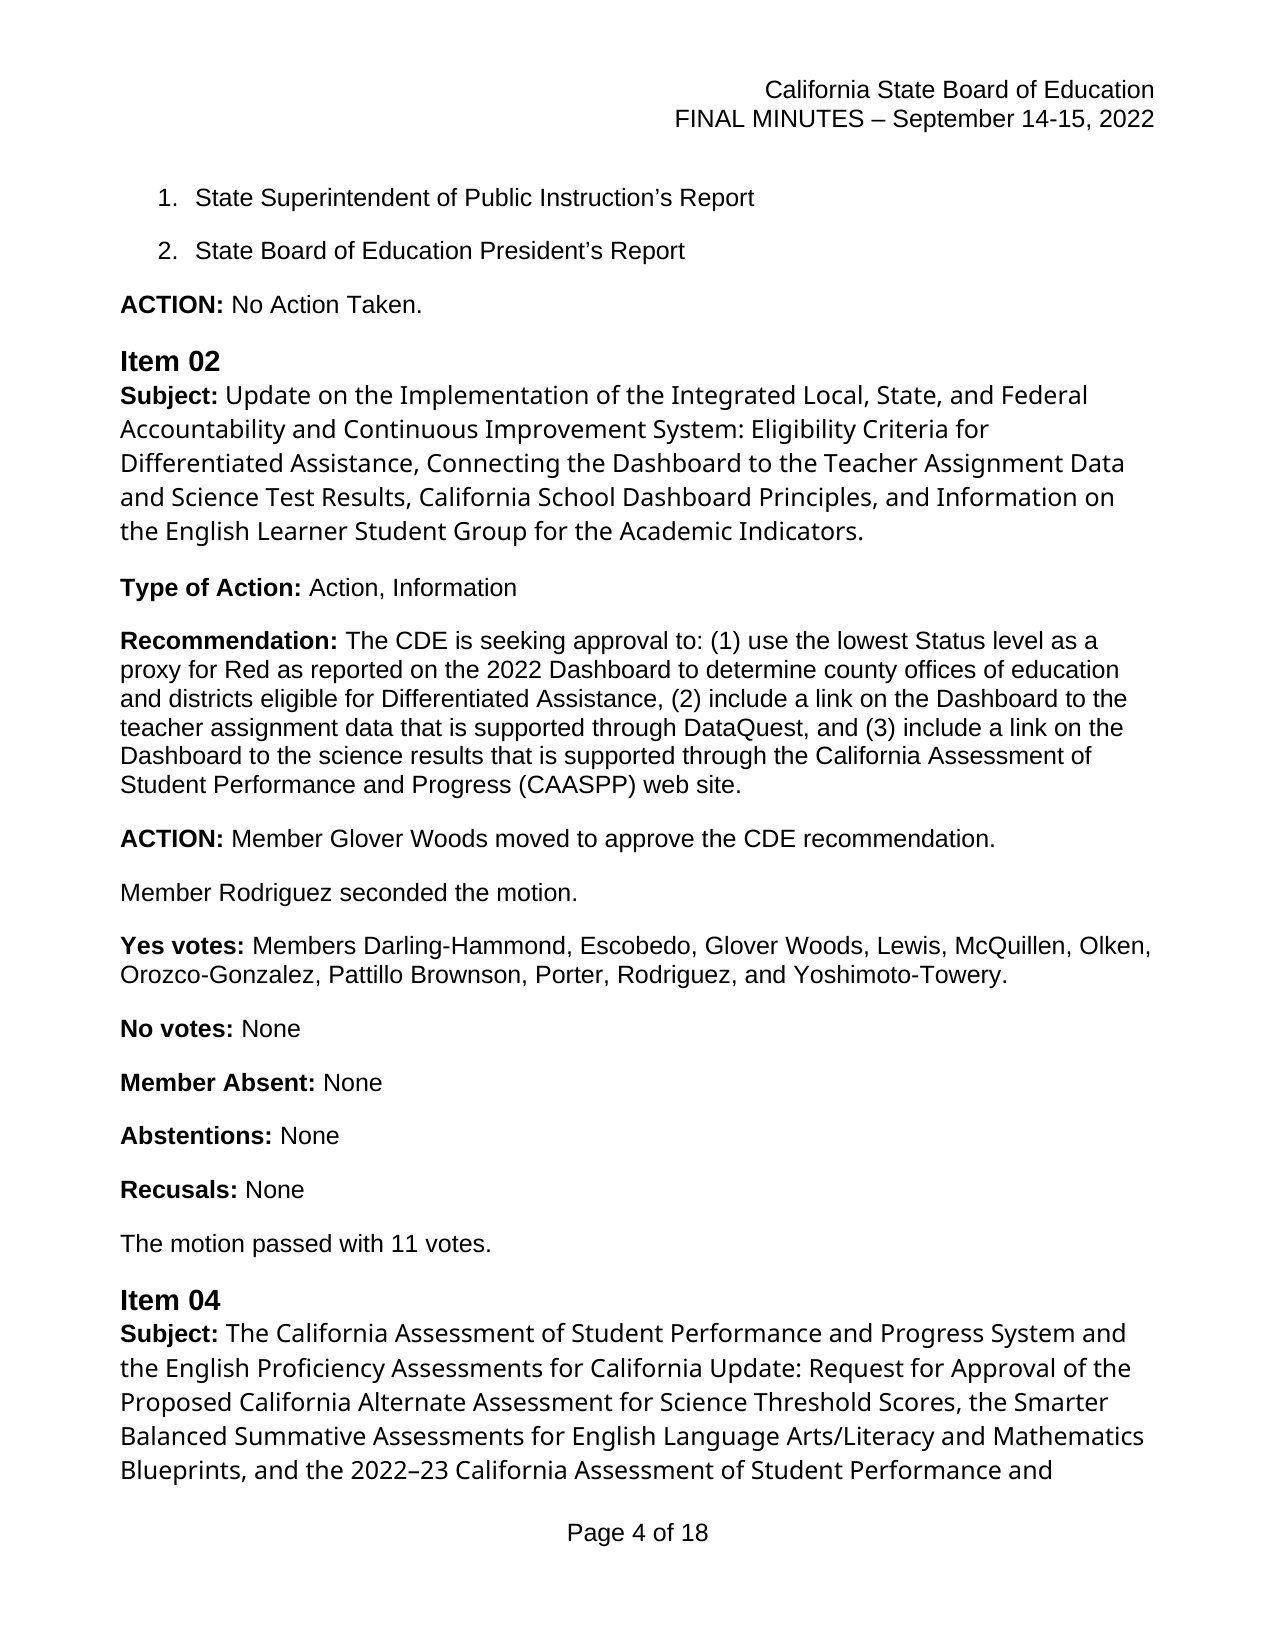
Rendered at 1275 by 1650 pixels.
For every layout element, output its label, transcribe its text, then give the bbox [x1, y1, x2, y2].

subtitle Item 04 [120, 1283, 1155, 1316]
text Yes votes: Members Darling-Hammond, Escobedo, Glover Woods, Lewis, McQuillen, Olken, Orozco-Gonzalez, Pattillo Brownson, Porter, Rodriguez, and Yoshimoto-Towery. [120, 931, 1155, 989]
text Member Absent: None [120, 1068, 1155, 1096]
text Type of Action: Action, Information [120, 573, 1155, 601]
text Abstentions: None [120, 1121, 1155, 1150]
text Recusals: None [120, 1175, 1155, 1204]
text ACTION: No Action Taken. [120, 290, 1155, 319]
text Recommendation: The CDE is seeking approval to: (1) use the lowest Status level as a proxy for Red as reported on the 2022 Dashboard to determine county offices of education and districts eligible for Differentiated Assistance, (2) include a link on the Dashboard to the teacher assignment data that is supported through DataQuest, and (3) include a link on the Dashboard to the science results that is supported through the California Assessment of Student Performance and Progress (CAASPP) web site. [120, 626, 1155, 799]
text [120, 1316, 1155, 1486]
text The motion passed with 11 votes. [120, 1229, 1155, 1258]
text ACTION: Member Glover Woods moved to approve the CDE recommendation. [120, 824, 1155, 853]
list State Superintendent of Public Instruction’s Report [157, 182, 1155, 211]
list State Board of Education President’s Report [157, 236, 1155, 265]
text No votes: None [120, 1014, 1155, 1043]
subtitle Item 02 [120, 344, 1155, 377]
text Member Rodriguez seconded the motion. [120, 878, 1155, 906]
text Subject: Update on the Implementation of the Integrated Local, State, and Federal Accountability and Continuous Improvement System: Eligibility Criteria for Differentiated Assistance, Connecting the Dashboard to the Teacher Assignment Data and Science Test Results, California School Dashboard Principles, and Information on the English Learner Student Group for the Academic Indicators. [120, 377, 1155, 548]
